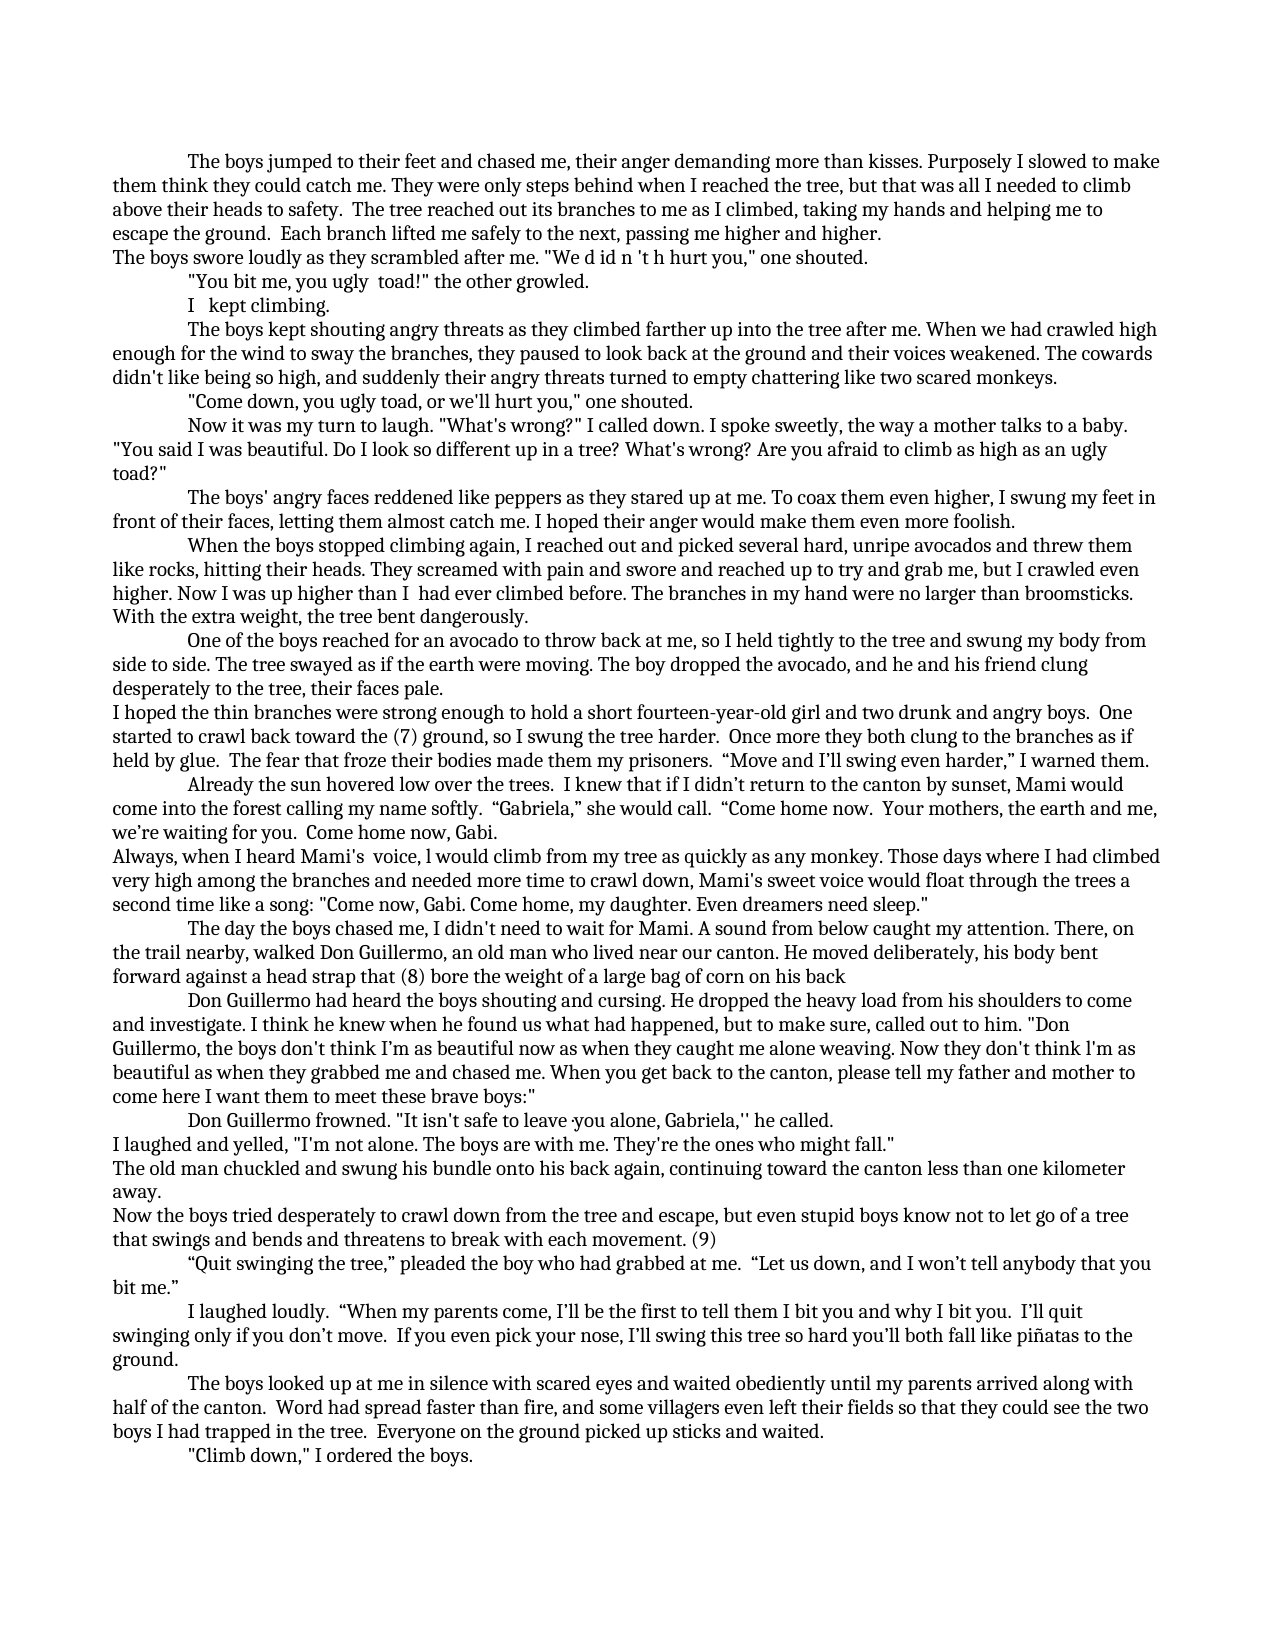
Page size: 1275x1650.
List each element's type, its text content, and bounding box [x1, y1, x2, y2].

text "Come down, you ugly toad, or we'll hurt you," one shouted. [112, 389, 1162, 413]
text I hoped the thin branches were strong enough to hold a short fourteen-year-old girl and two drunk and angry boys. One started to crawl back toward the (7) ground, so I swung the tree harder. Once more they both clung to the branches as if held by glue. The fear that froze their bodies made them my prisoners. “Move and I’ll swing even harder,” I warned them. [112, 701, 1162, 773]
text “Quit swinging the tree,” pleaded the boy who had grabbed at me. “Let us down, and I won’t tell anybody that you bit me.” [112, 1252, 1162, 1300]
text Already the sun hovered low over the trees. I knew that if I didn’t return to the canton by sunset, Mami would come into the forest calling my name softly. “Gabriela,” she would call. “Come home now. Your mothers, the earth and me, we’re waiting for you. Come home now, Gabi. [112, 773, 1162, 845]
text I laughed loudly. “When my parents come, I’ll be the first to tell them I bit you and why I bit you. I’ll quit swinging only if you don’t move. If you even pick your nose, I’ll swing this tree so hard you’ll both fall like piñatas to the ground. [112, 1300, 1162, 1372]
text The day the boys chased me, I didn't need to wait for Mami. A sound from below caught my attention. There, on the trail nearby, walked Don Guillermo, an old man who lived near our canton. He moved deliberately, his body bent forward against a head strap that (8) bore the weight of a large bag of corn on his back [112, 917, 1162, 988]
text I kept climbing. [112, 294, 1162, 318]
text Now the boys tried desperately to crawl down from the tree and escape, but even stupid boys know not to let go of a tree that swings and bends and threatens to break with each movement. (9) [112, 1204, 1162, 1252]
text Don Guillermo had heard the boys shouting and cursing. He dropped the heavy load from his shoulders to come and investigate. I think he knew when he found us what had happened, but to make sure, called out to him. "Don Guillermo, the boys don't think I’m as beautiful now as when they caught me alone weaving. Now they don't think l'm as beautiful as when they grabbed me and chased me. When you get back to the canton, please tell my father and mother to come here I want them to meet these brave boys:" [112, 988, 1162, 1108]
text When the boys stopped climbing again, I reached out and picked several hard, unripe avocados and threw them like rocks, hitting their heads. They screamed with pain and swore and reached up to try and grab me, but I crawled even higher. Now I was up higher than I had ever climbed before. The branches in my hand were no larger than broomsticks. With the extra weight, the tree bent dangerously. [112, 533, 1162, 629]
text The old man chuckled and swung his bundle onto his back again, continuing toward the canton less than one kilometer away. [112, 1156, 1162, 1204]
text The boys jumped to their feet and chased me, their anger demanding more than kisses. Purposely I slowed to make them think they could catch me. They were only steps behind when I reached the tree, but that was all I needed to climb above their heads to safety. The tree reached out its branches to me as I climbed, taking my hands and helping me to escape the ground. Each branch lifted me safely to the next, passing me higher and higher. [112, 150, 1162, 246]
text "You bit me, you ugly toad!" the other growled. [112, 270, 1162, 294]
text The boys' angry faces reddened like peppers as they stared up at me. To coax them even higher, I swung my feet in front of their faces, letting them almost catch me. I hoped their anger would make them even more foolish. [112, 485, 1162, 533]
text Now it was my turn to laugh. "What's wrong?" I called down. I spoke sweetly, the way a mother talks to a baby. "You said I was beautiful. Do I look so different up in a tree? What's wrong? Are you afraid to climb as high as an ugly toad?" [112, 413, 1162, 485]
text Always, when I heard Mami's voice, l would climb from my tree as quickly as any monkey. Those days where I had climbed very high among the branches and needed more time to crawl down, Mami's sweet voice would float through the trees a second time like a song: "Come now, Gabi. Come home, my daughter. Even dreamers need sleep." [112, 845, 1162, 917]
text One of the boys reached for an avocado to throw back at me, so I held tightly to the tree and swung my body from side to side. The tree swayed as if the earth were moving. The boy dropped the avocado, and he and his friend clung desperately to the tree, their faces pale. [112, 629, 1162, 701]
text The boys swore loudly as they scrambled after me. "We d id n 't h hurt you," one shouted. [112, 246, 1162, 270]
text I laughed and yelled, "I'm not alone. The boys are with me. They're the ones who might fall." [112, 1132, 1162, 1156]
text Don Guillermo frowned. "It isn't safe to leave ·you alone, Gabriela,'' he called. [112, 1108, 1162, 1132]
text The boys kept shouting angry threats as they climbed farther up into the tree after me. When we had crawled high enough for the wind to sway the branches, they paused to look back at the ground and their voices weakened. The cowards didn't like being so high, and suddenly their angry threats turned to empty chattering like two scared monkeys. [112, 318, 1162, 389]
text The boys looked up at me in silence with scared eyes and waited obediently until my parents arrived along with half of the canton. Word had spread faster than fire, and some villagers even left their fields so that they could see the two boys I had trapped in the tree. Everyone on the ground picked up sticks and waited. [112, 1372, 1162, 1444]
text "Climb down," I ordered the boys. [112, 1444, 1162, 1468]
